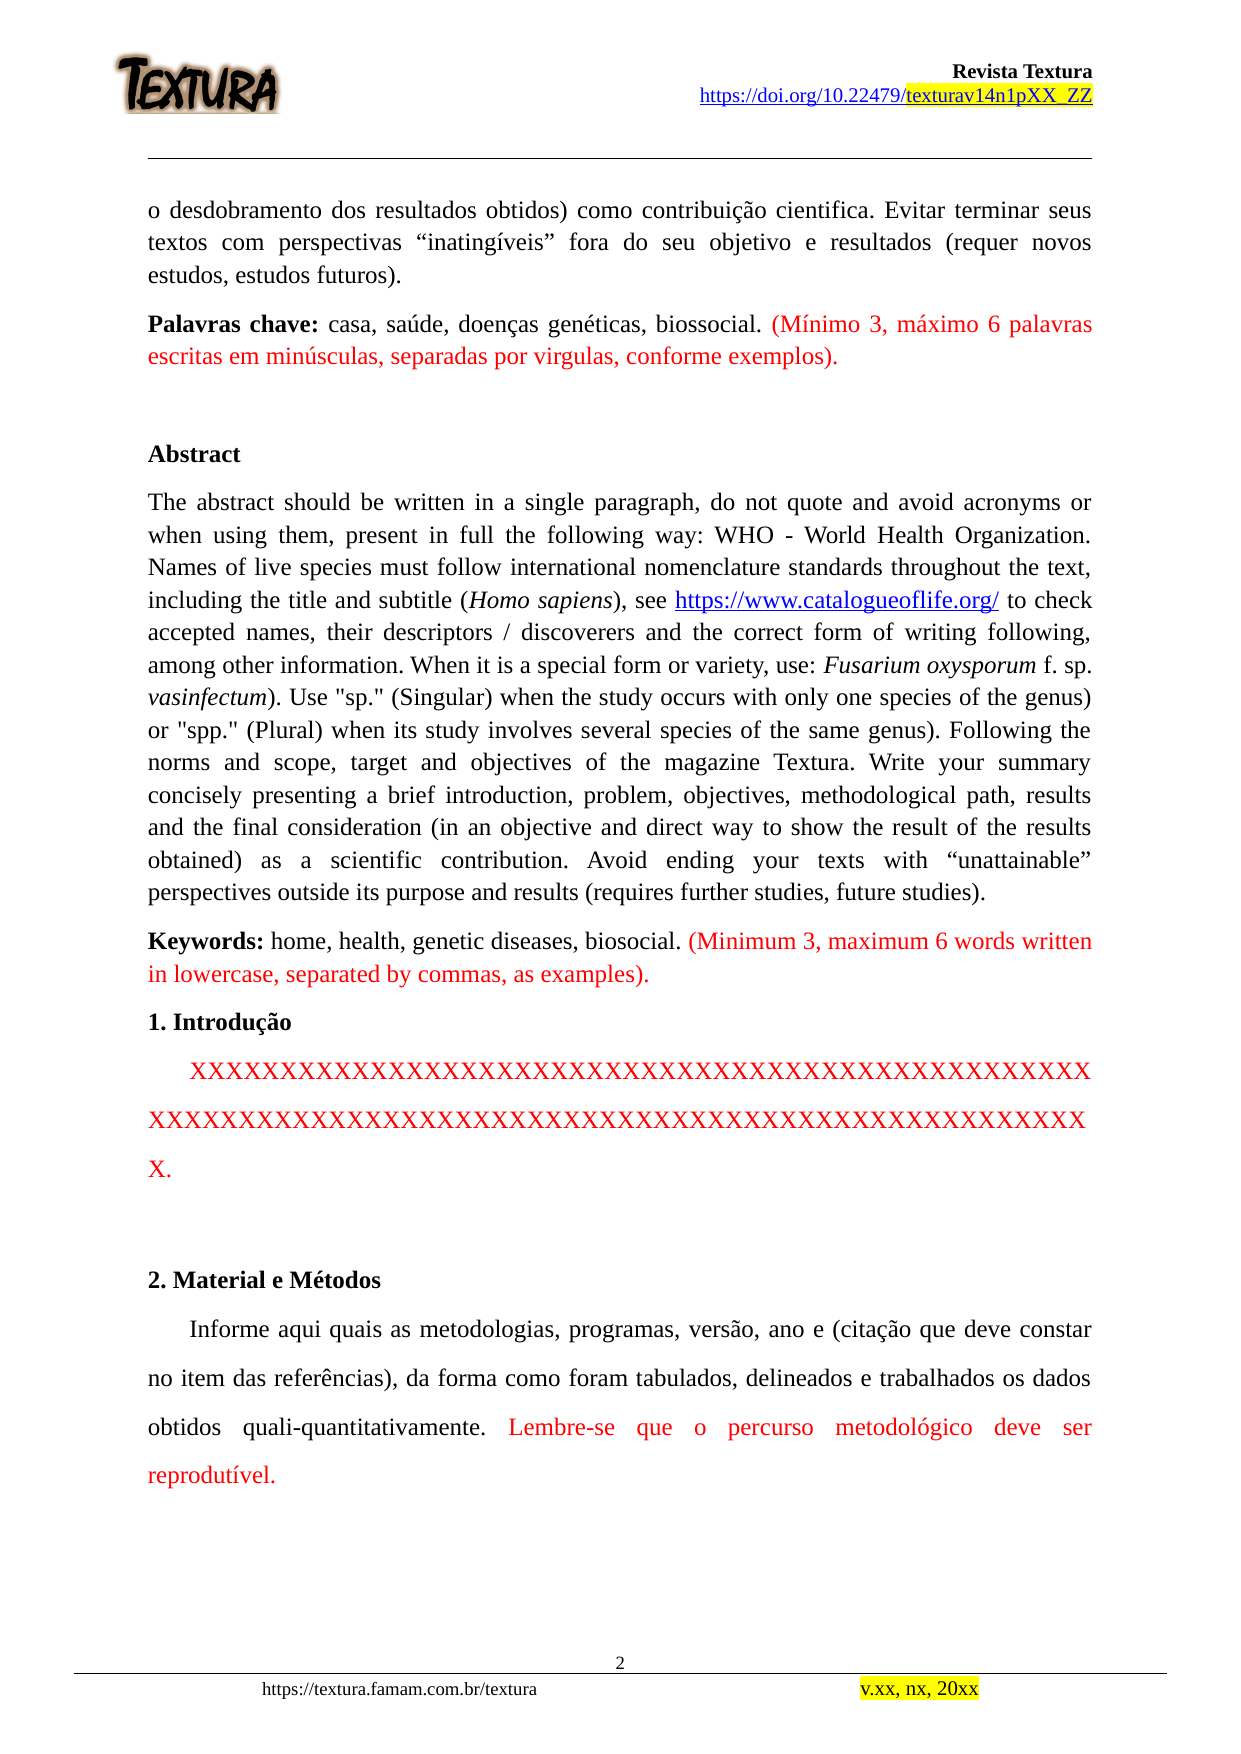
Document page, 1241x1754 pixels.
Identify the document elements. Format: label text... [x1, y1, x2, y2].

text Abstract [148, 437, 1092, 469]
text Informe aqui quais as metodologias, programas, versão, ano e (citação que deve constar no item das referências), da forma como foram tabulados, delineados e trabalhados os dados obtidos quali-quantitativamente. Lembre-se que o percurso metodológico deve ser reprodutível. [148, 1312, 1092, 1491]
text 1. Introdução [148, 1006, 1092, 1038]
text 2. Material e Métodos [148, 1264, 1092, 1296]
text The abstract should be written in a single paragraph, do not quote and avoid acronyms or when using them, present in full the following way: WHO - World Health Organization. Names of live species must follow international nomenclature standards throughout the text, including the title and subtitle (Homo sapiens), see https://www.catalogueoflife.org/ to check accepted names, their descriptors / discoverers and the correct form of writing following, among other information. When it is a special form or variety, use: Fusarium oxysporum f. sp. vasinfectum). Use "sp." (Singular) when the study occurs with only one species of the genus) or "spp." (Plural) when its study involves several species of the same genus). Following the norms and scope, target and objectives of the magazine Textura. Write your summary concisely presenting a brief introduction, problem, objectives, methodological path, results and the final consideration (in an objective and direct way to show the result of the results obtained) as a scientific contribution. Avoid ending your texts with “unattainable” perspectives outside its purpose and results (requires further studies, future studies). [148, 486, 1092, 908]
picture [105, 46, 290, 114]
text XXXXXXXXXXXXXXXXXXXXXXXXXXXXXXXXXXXXXXXXXXXXXXXXXXXXXXXXXXXXXXXXXXXXXXXXXXXXXXXXXXXXXXXXXXXXXXXXXXXXXXX. [148, 1054, 1092, 1184]
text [148, 193, 1092, 291]
text Keywords: home, health, genetic diseases, biosocial. (Minimum 3, maximum 6 words written in lowercase, separated by commas, as examples). [148, 924, 1092, 989]
text Palavras chave: casa, saúde, doenças genéticas, biossocial. (Mínimo 3, máximo 6 palavras escritas em minúsculas, separadas por virgulas, conforme exemplos). [148, 307, 1092, 372]
